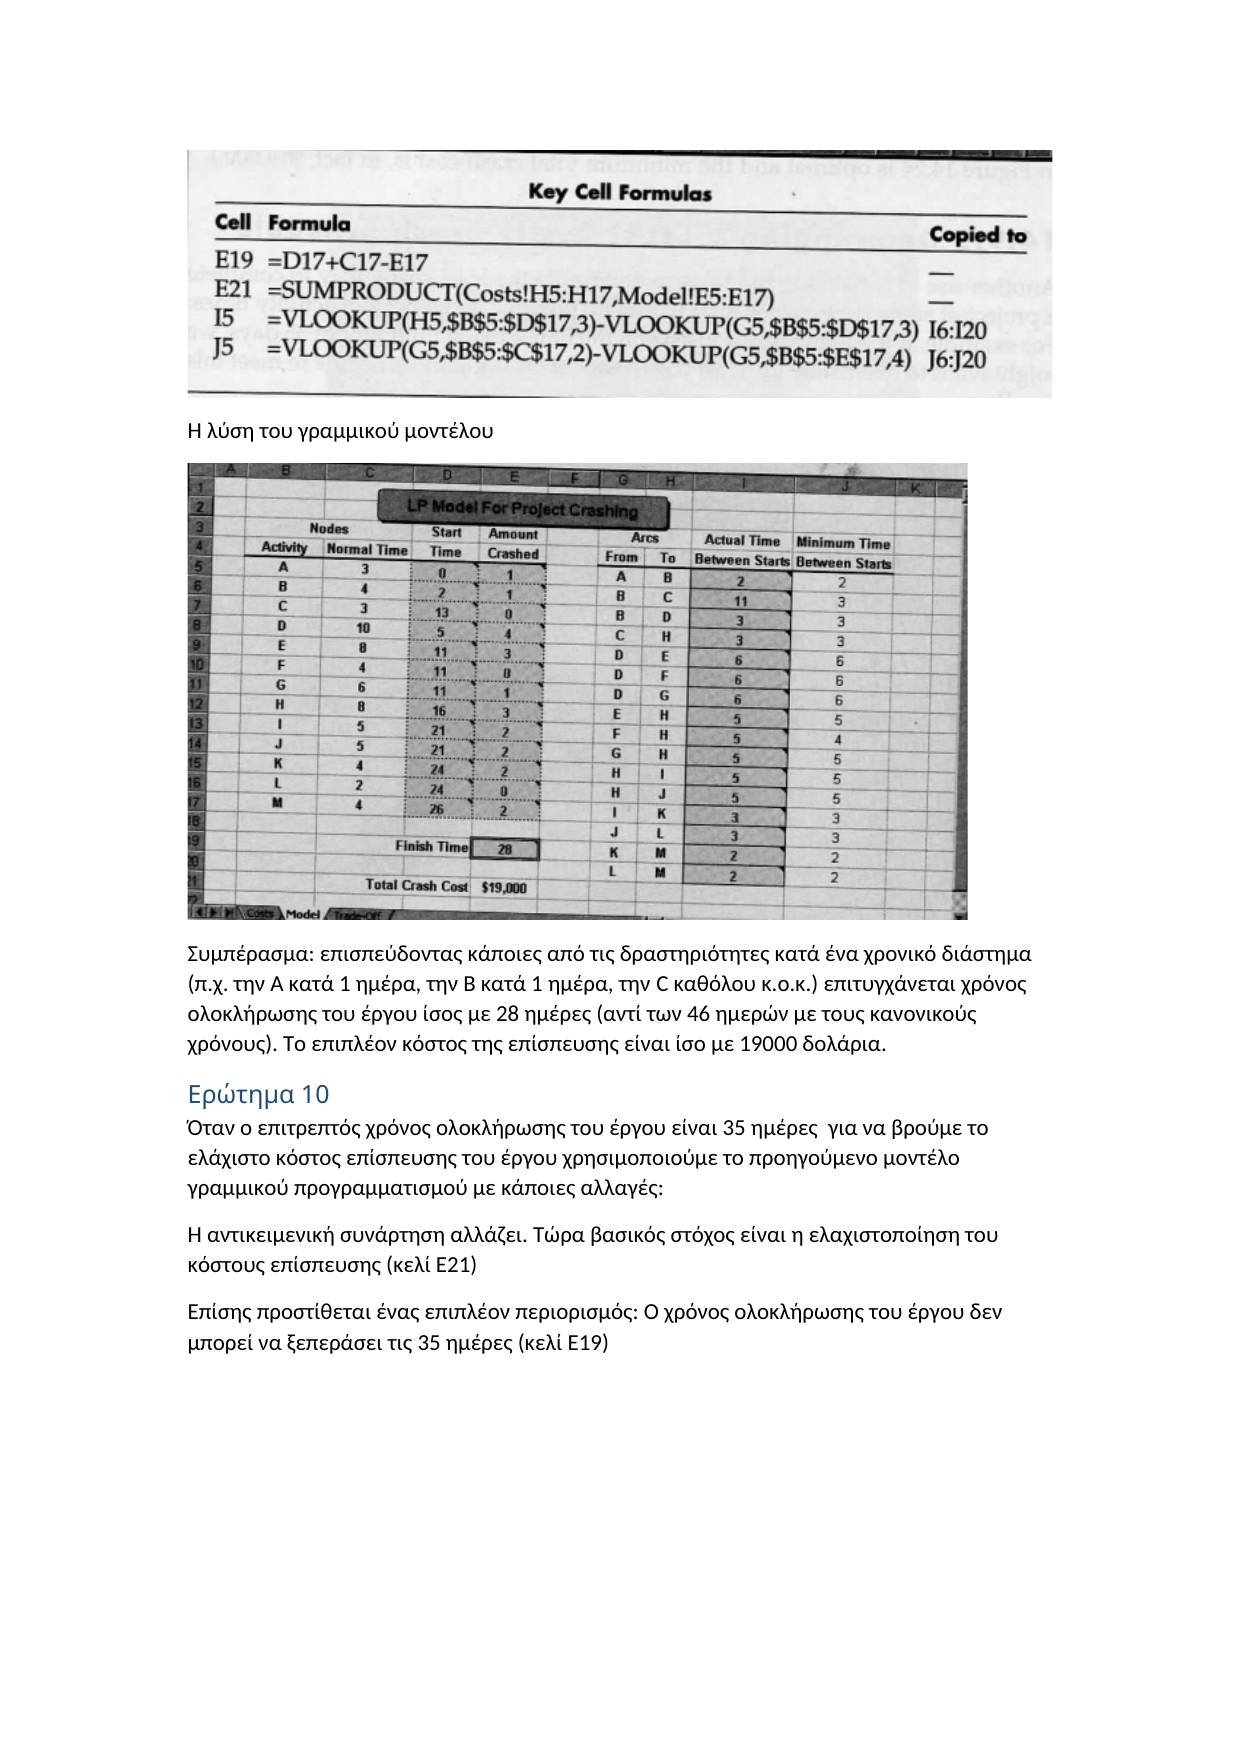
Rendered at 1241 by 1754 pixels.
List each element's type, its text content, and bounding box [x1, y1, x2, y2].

text Η αντικειμενική συνάρτηση αλλάζει. Τώρα βασικός στόχος είναι η ελαχιστοποίηση του κόστους επίσπευσης (κελί Ε21) [187, 1220, 1053, 1279]
text Η λύση του γραμμικού μοντέλου [187, 417, 1053, 445]
text Συμπέρασμα: επισπεύδοντας κάποιες από τις δραστηριότητες κατά ένα χρονικό διάστημα (π.χ. την Α κατά 1 ημέρα, την Β κατά 1 ημέρα, την C καθόλου κ.ο.κ.) επιτυγχάνεται χρόνος ολοκλήρωσης του έργου ίσος με 28 ημέρες (αντί των 46 ημερών με τους κανονικούς χρόνους). Το επιπλέον κόστος της επίσπευσης είναι ίσο με 19000 δολάρια. [187, 939, 1053, 1057]
subtitle Ερώτημα 10 [187, 1076, 1053, 1110]
text Όταν ο επιτρεπτός χρόνος ολοκλήρωσης του έργου είναι 35 ημέρες για να βρούμε το ελάχιστο κόστος επίσπευσης του έργου χρησιμοποιούμε το προηγούμενο μοντέλο γραμμικού προγραμματισμού με κάποιες αλλαγές: [187, 1113, 1053, 1202]
text Επίσης προστίθεται ένας επιπλέον περιορισμός: Ο χρόνος ολοκλήρωσης του έργου δεν μπορεί να ξεπεράσει τις 35 ημέρες (κελί Ε19) [187, 1297, 1053, 1356]
picture [187, 150, 1053, 398]
picture [187, 463, 968, 920]
